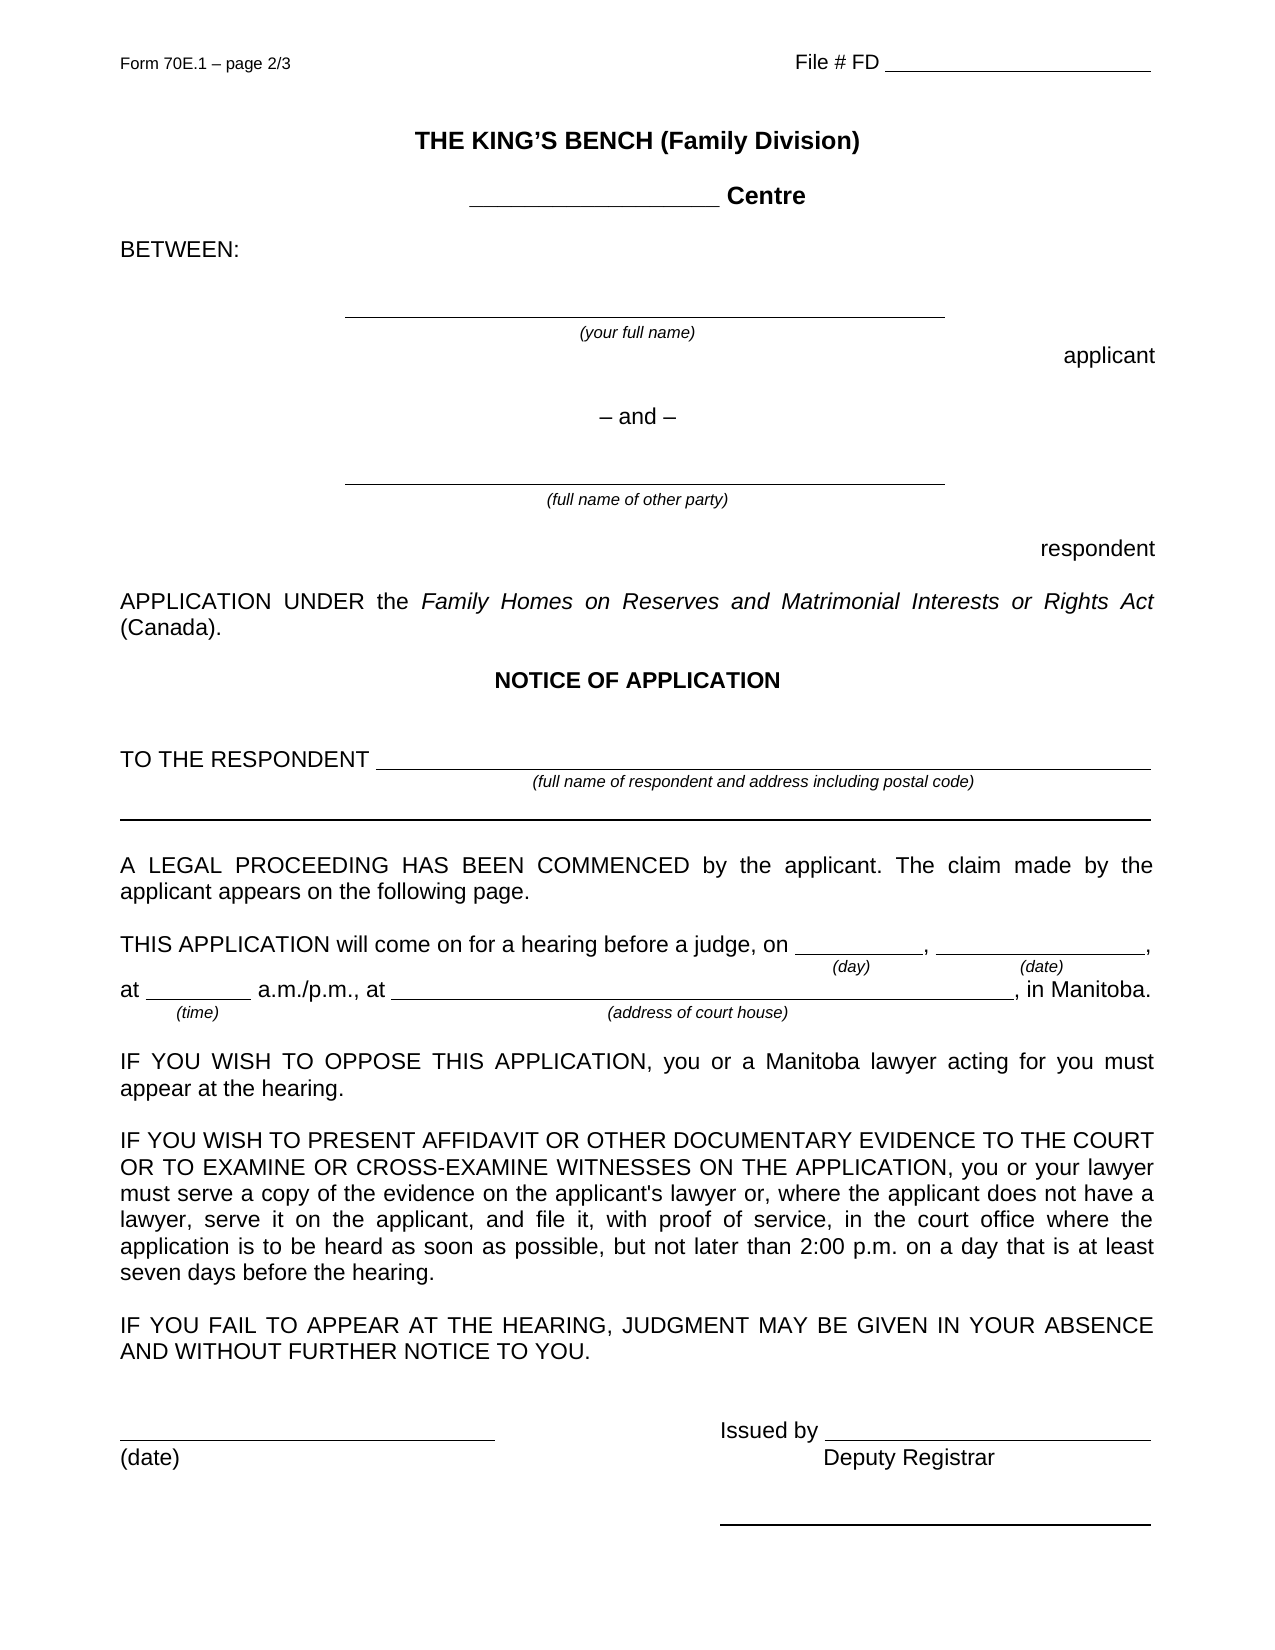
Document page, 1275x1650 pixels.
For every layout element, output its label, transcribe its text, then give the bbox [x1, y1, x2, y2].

text IF YOU WISH TO PRESENT AFFIDAVIT OR OTHER DOCUMENTARY EVIDENCE TO THE COURT OR TO EXAMINE OR CROSS-EXAMINE WITNESSES ON THE APPLICATION, you or your lawyer must serve a copy of the evidence on the applicant's lawyer or, where the applicant does not have a lawyer, serve it on the applicant, and file it, with proof of service, in the court office where the application is to be heard as soon as possible, but not later than 2:00 p.m. on a day that is at least seven days before the hearing. [120, 1127, 1155, 1285]
text NOTICE OF APPLICATION [120, 667, 1155, 693]
text (full name of respondent and address including postal code) [120, 772, 1155, 791]
text BETWEEN: [120, 236, 1155, 263]
text (your full name) [120, 323, 1155, 342]
text THE KING’S BENCH (Family Division) [120, 126, 1155, 155]
text THIS APPLICATION will come on for a hearing before a judge, on , , [120, 931, 1155, 957]
text (full name of other party) [120, 489, 1155, 509]
text APPLICATION UNDER the Family Homes on Reserves and Matrimonial Interests or Rights Act (Canada). [120, 588, 1155, 640]
text IF YOU WISH TO OPPOSE THIS APPLICATION, you or a Manitoba lawyer acting for you must appear at the hearing. [120, 1048, 1155, 1101]
text __________________ Centre [120, 181, 1155, 210]
text TO THE RESPONDENT [120, 746, 1155, 772]
text at a.m./p.m., at , in Manitoba. [120, 976, 1155, 1003]
text respondent [120, 535, 1155, 561]
text (time) (address of court house) [120, 1003, 1155, 1022]
text IF YOU FAIL TO APPEAR AT THE HEARING, JUDGMENT MAY BE GIVEN IN YOUR ABSENCE AND WITHOUT FURTHER NOTICE TO YOU. [120, 1312, 1155, 1364]
text applicant [120, 342, 1155, 369]
text – and – [120, 403, 1155, 429]
text (day) (date) [120, 957, 1155, 976]
text Issued by [120, 1417, 1155, 1443]
text (date) Deputy Registrar [120, 1443, 1155, 1470]
text A LEGAL PROCEEDING HAS BEEN COMMENCED by the applicant. The claim made by the applicant appears on the following page. [120, 852, 1155, 904]
